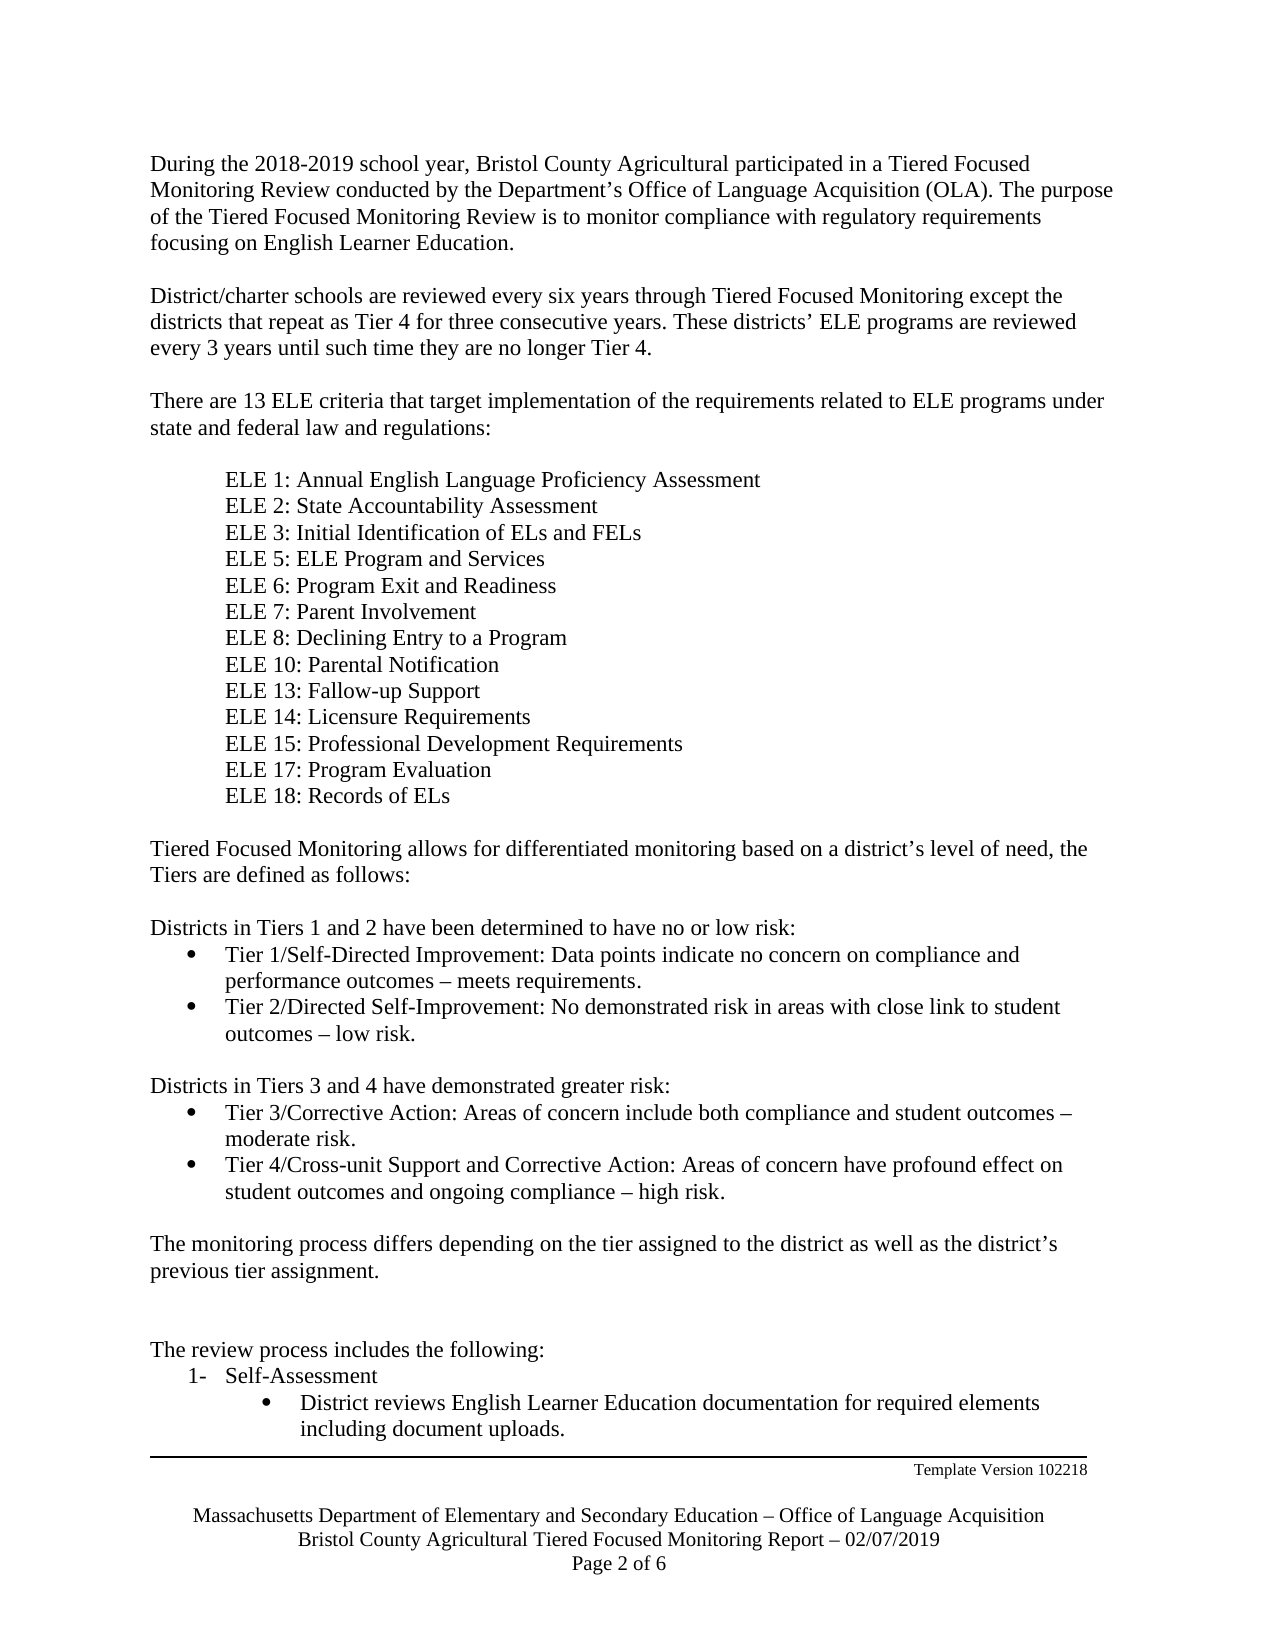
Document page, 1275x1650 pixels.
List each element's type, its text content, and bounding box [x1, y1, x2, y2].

text ELE 15: Professional Development Requirements [225, 730, 1125, 756]
list Tier 1/Self-Directed Improvement: Data points indicate no concern on compliance and performance outcomes – meets requirements. [187, 941, 1125, 993]
text ELE 18: Records of ELs [225, 782, 1125, 809]
text During the 2018-2019 school year, Bristol County Agricultural participated in a Tiered Focused Monitoring Review conducted by the Department’s Office of Language Acquisition (OLA). The purpose of the Tiered Focused Monitoring Review is to monitor compliance with regulatory requirements focusing on English Learner Education. [150, 150, 1125, 255]
text ELE 10: Parental Notification [225, 651, 1125, 677]
list Tier 3/Corrective Action: Areas of concern include both compliance and student outcomes – moderate risk. [187, 1099, 1125, 1151]
text Districts in Tiers 1 and 2 have been determined to have no or low risk: [150, 914, 1125, 941]
text The review process includes the following: [150, 1336, 1125, 1362]
text Districts in Tiers 3 and 4 have demonstrated greater risk: [150, 1072, 1125, 1099]
list Tier 2/Directed Self-Improvement: No demonstrated risk in areas with close link to student outcomes – low risk. [187, 993, 1125, 1046]
text The monitoring process differs depending on the tier assigned to the district as well as the district’s previous tier assignment. [150, 1231, 1125, 1283]
text District/charter schools are reviewed every six years through Tiered Focused Monitoring except the districts that repeat as Tier 4 for three consecutive years. These districts’ ELE programs are reviewed every 3 years until such time they are no longer Tier 4. [150, 282, 1125, 361]
list District reviews English Learner Education documentation for required elements including document uploads. [262, 1389, 1125, 1441]
text ELE 8: Declining Entry to a Program [225, 624, 1125, 651]
text ELE 2: State Accountability Assessment [225, 493, 1125, 519]
text ELE 6: Program Exit and Readiness [225, 572, 1125, 598]
text There are 13 ELE criteria that target implementation of the requirements related to ELE programs under state and federal law and regulations: [150, 387, 1125, 440]
list Self-Assessment [187, 1362, 1125, 1389]
text ELE 13: Fallow-up Support [225, 677, 1125, 703]
text Tiered Focused Monitoring allows for differentiated monitoring based on a district’s level of need, the Tiers are defined as follows: [150, 835, 1125, 888]
text ELE 3: Initial Identification of ELs and FELs [225, 519, 1125, 545]
text ELE 7: Parent Involvement [225, 598, 1125, 624]
text ELE 17: Program Evaluation [225, 756, 1125, 782]
list Tier 4/Cross-unit Support and Corrective Action: Areas of concern have profound effect on student outcomes and ongoing compliance – high risk. [187, 1151, 1125, 1204]
text ELE 5: ELE Program and Services [225, 545, 1125, 572]
text ELE 14: Licensure Requirements [225, 703, 1125, 730]
text ELE 1: Annual English Language Proficiency Assessment [225, 466, 1125, 493]
